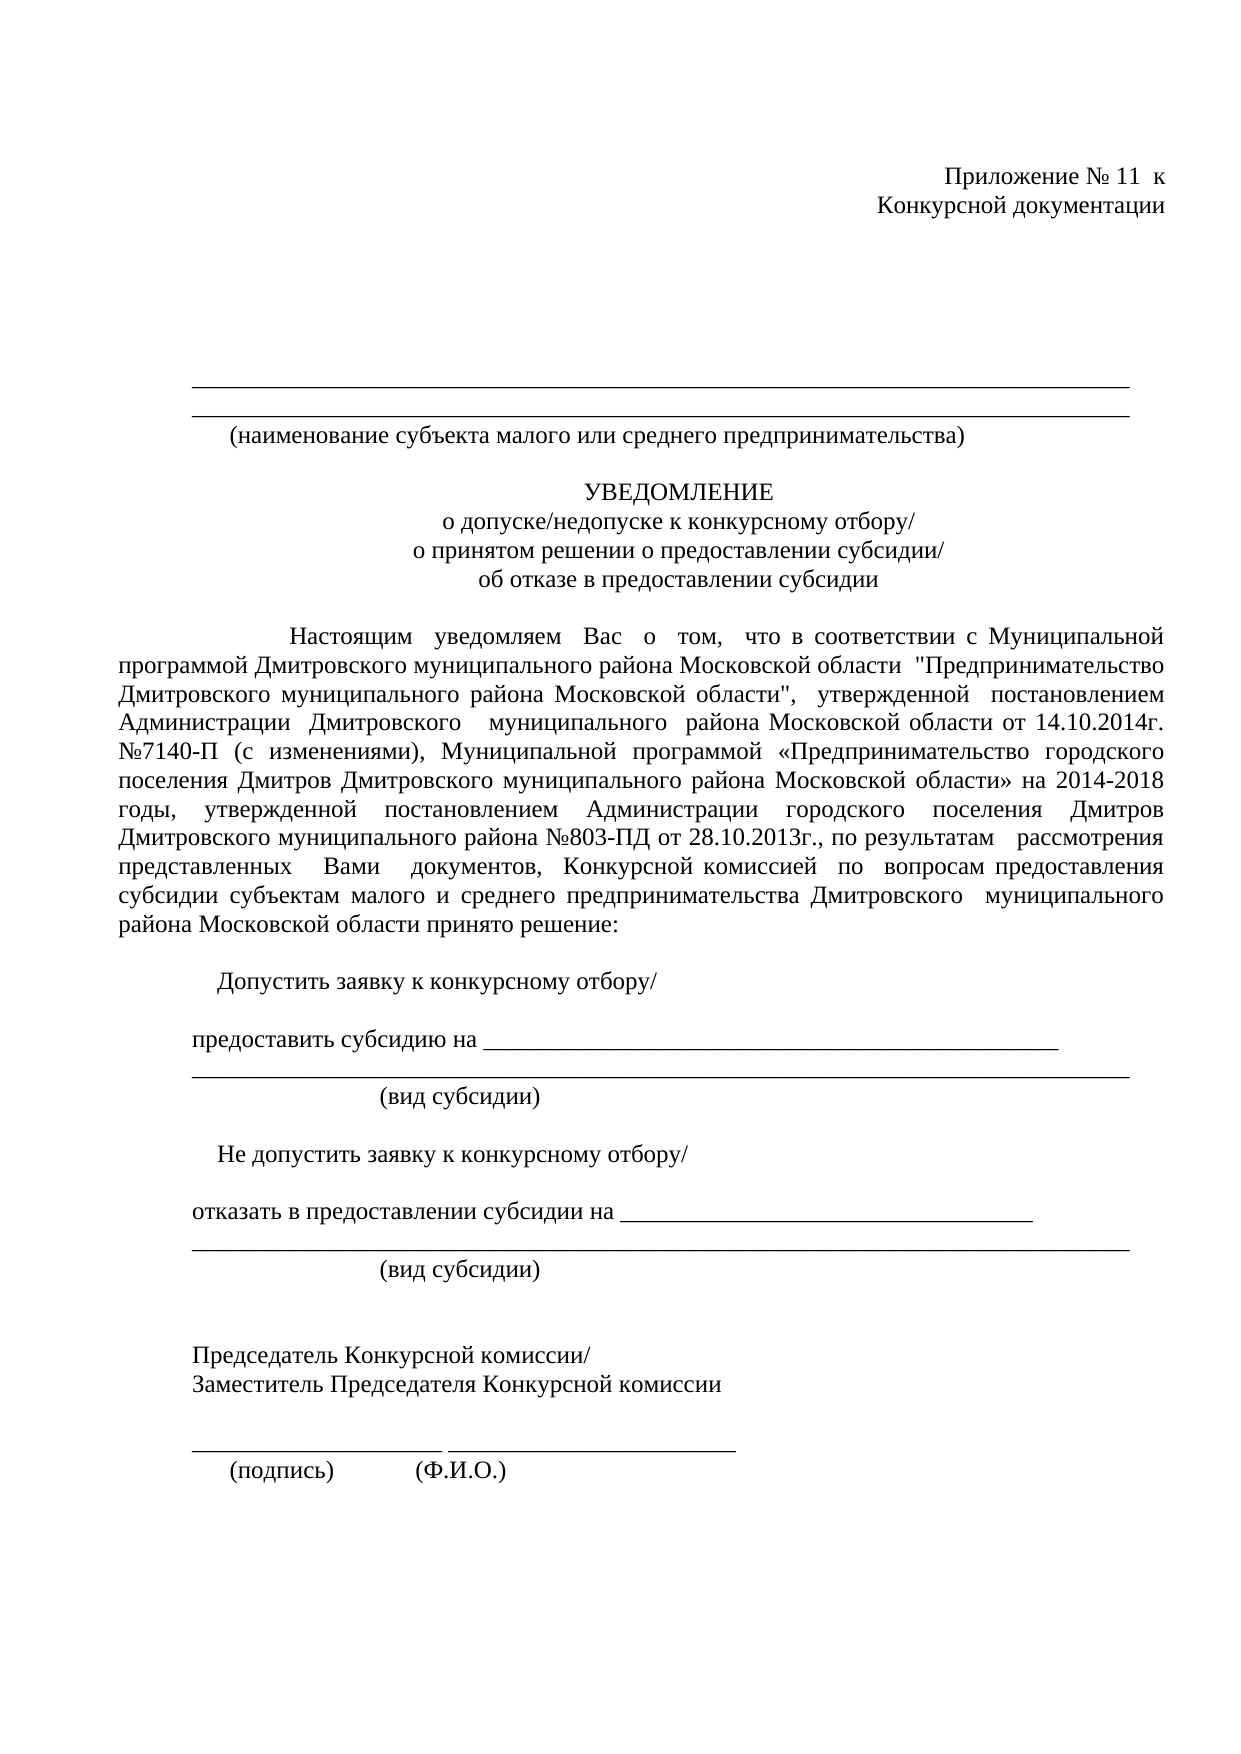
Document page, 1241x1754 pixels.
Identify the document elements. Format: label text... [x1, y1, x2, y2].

text ___________________________________________________________________________ [118, 1225, 1165, 1254]
text Заместитель Председателя Конкурсной комиссии [118, 1369, 1165, 1397]
text УВЕДОМЛЕНИЕ [118, 477, 1165, 506]
text ____________________ _______________________ [118, 1426, 1165, 1455]
text о допуске/недопуске к конкурсному отбору/ [118, 506, 1165, 535]
text Не допустить заявку к конкурсному отбору/ [118, 1139, 1165, 1167]
text об отказе в предоставлении субсидии [118, 564, 1165, 592]
text ___________________________________________________________________________ [118, 1052, 1165, 1081]
text (вид субсидии) [118, 1254, 1165, 1282]
text Приложение № 11 к [118, 161, 1165, 190]
text (подпись) (Ф.И.О.) [118, 1455, 1165, 1484]
text (наименование субъекта малого или среднего предпринимательства) [118, 420, 1165, 449]
text Настоящим уведомляем Вас о том, что в соответствии с Муниципальной программой Дмитровского муниципального района Московской области "Предпринимательство Дмитровского муниципального района Московской области", утвержденной постановлением Администрации Дмитровского муниципального района Московской области от 14.10.2014г. №7140-П (с изменениями), Муниципальной программой «Предпринимательство городского поселения Дмитров Дмитровского муниципального района Московской области» на 2014-2018 годы, утвержденной постановлением Администрации городского поселения Дмитров Дмитровского муниципального района №803-ПД от 28.10.2013г., по результатам рассмотрения представленных Вами документов, Конкурсной комиссией по вопросам предоставления субсидии субъектам малого и среднего предпринимательства Дмитровского муниципального района Московской области принято решение: [118, 621, 1165, 937]
text Допустить заявку к конкурсному отбору/ [118, 966, 1165, 995]
text (вид субсидии) [118, 1081, 1165, 1110]
text Конкурсной документации [118, 190, 1165, 219]
text Председатель Конкурсной комиссии/ [118, 1340, 1165, 1369]
text предоставить субсидию на ______________________________________________ [118, 1024, 1165, 1052]
text отказать в предоставлении субсидии на _________________________________ [118, 1196, 1165, 1225]
text ___________________________________________________________________________ [118, 391, 1165, 420]
text о принятом решении о предоставлении субсидии/ [118, 535, 1165, 564]
text ___________________________________________________________________________ [118, 362, 1165, 391]
